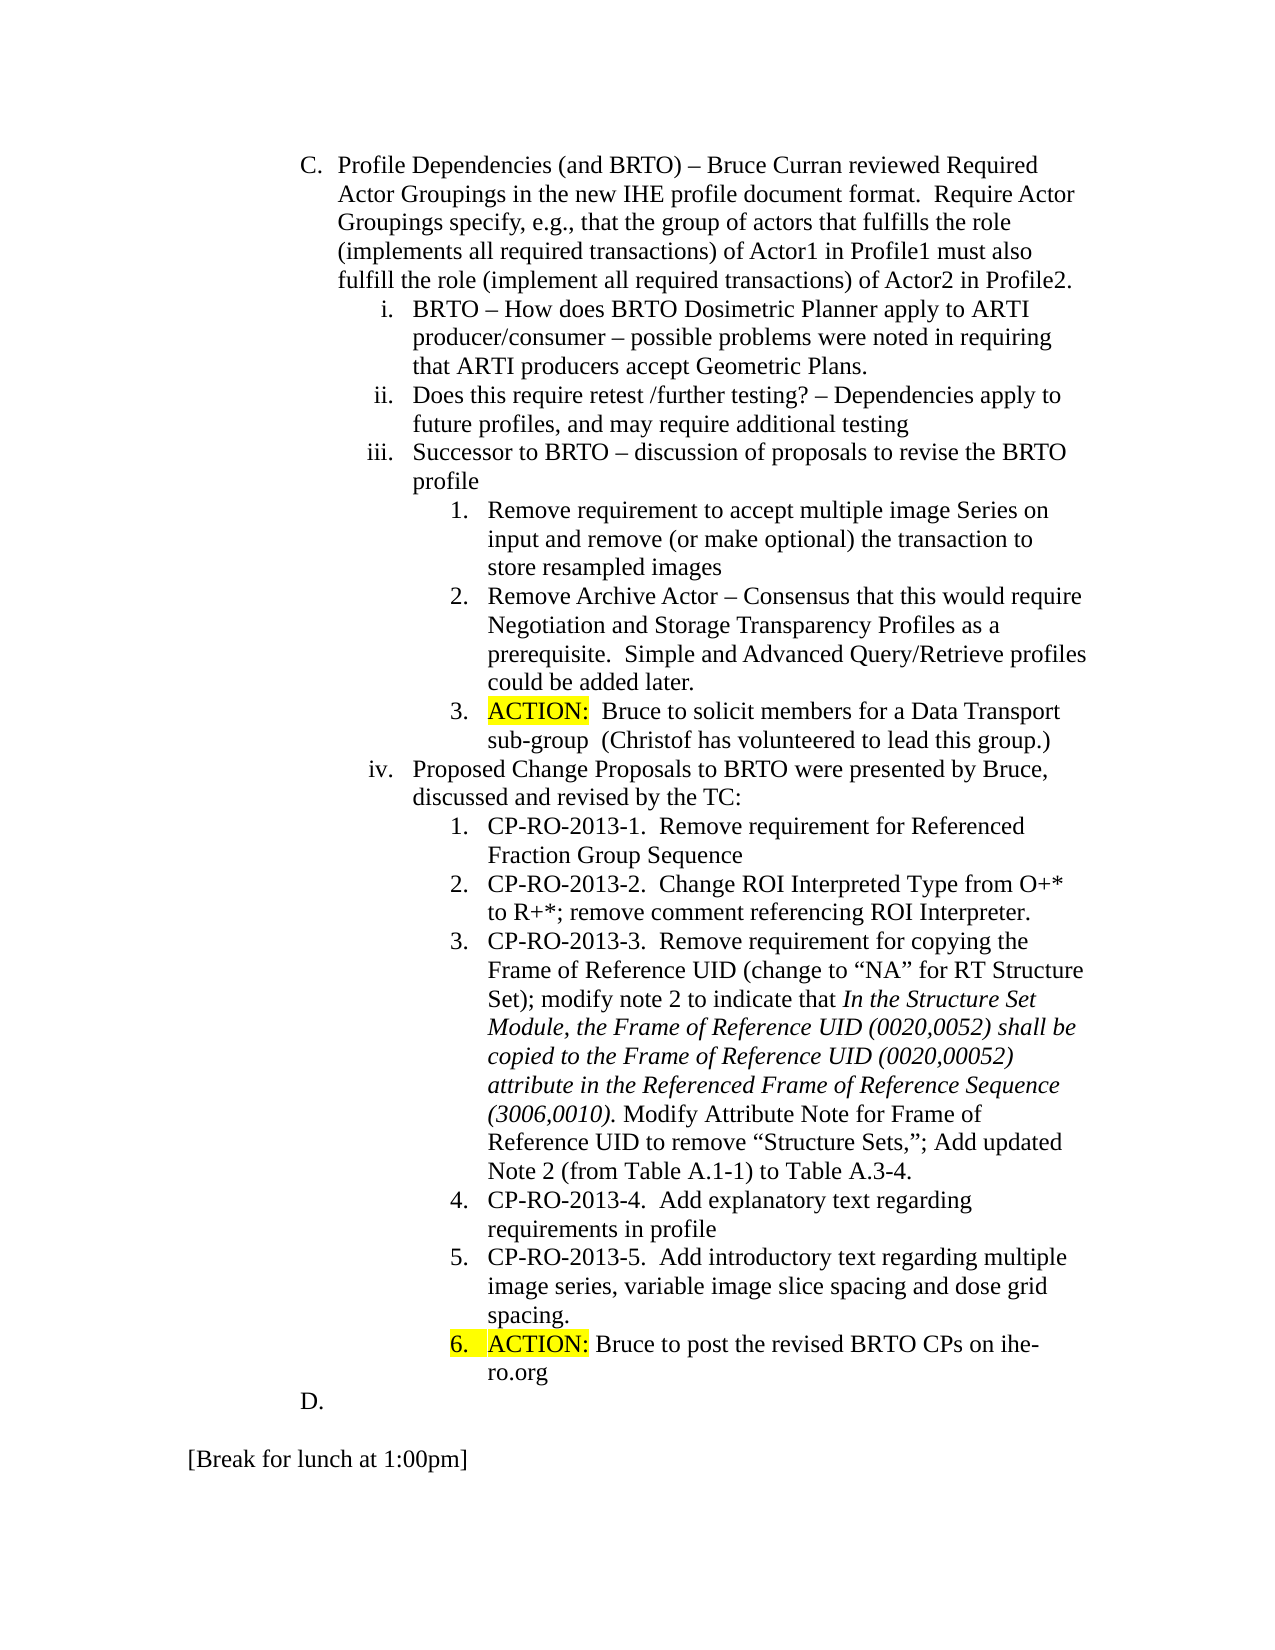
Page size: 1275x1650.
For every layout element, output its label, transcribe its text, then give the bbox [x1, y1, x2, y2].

list Does this require retest /further testing? – Dependencies apply to future profiles, and may require additional testing [394, 380, 1087, 437]
list CP-RO-2013-5. Add introductory text regarding multiple image series, variable image slice spacing and dose grid spacing. [450, 1242, 1087, 1329]
list Remove requirement to accept multiple image Series on input and remove (or make optional) the transaction to store resampled images [450, 495, 1087, 581]
text [Break for lunch at 1:00pm] [187, 1444, 1087, 1472]
list ACTION: Bruce to post the revised BRTO CPs on ihe-ro.org [450, 1329, 1087, 1386]
list Profile Dependencies (and BRTO) – Bruce Curran reviewed Required Actor Groupings in the new IHE profile document format. Require Actor Groupings specify, e.g., that the group of actors that fulfills the role (implements all required transactions) of Actor1 in Profile1 must also fulfill the role (implement all required transactions) of Actor2 in Profile2. [300, 150, 1087, 294]
list CP-RO-2013-3. Remove requirement for copying the Frame of Reference UID (change to “NA” for RT Structure Set); modify note 2 to indicate that In the Structure Set Module, the Frame of Reference UID (0020,0052) shall be copied to the Frame of Reference UID (0020,00052) attribute in the Referenced Frame of Reference Sequence (3006,0010). Modify Attribute Note for Frame of Reference UID to remove “Structure Sets,”; Add updated Note 2 (from Table A.1-1) to Table A.3-4. [450, 926, 1087, 1185]
list Remove Archive Actor – Consensus that this would require Negotiation and Storage Transparency Profiles as a prerequisite. Simple and Advanced Query/Retrieve profiles could be added later. [450, 581, 1087, 696]
list Proposed Change Proposals to BRTO were presented by Bruce, discussed and revised by the TC: [394, 754, 1087, 811]
list ACTION: Bruce to solicit members for a Data Transport sub-group (Christof has volunteered to lead this group.) [450, 696, 1087, 754]
list CP-RO-2013-2. Change ROI Interpreted Type from O+* to R+*; remove comment referencing ROI Interpreter. [450, 869, 1087, 926]
list Successor to BRTO – discussion of proposals to revise the BRTO profile [394, 437, 1087, 495]
list BRTO – How does BRTO Dosimetric Planner apply to ARTI producer/consumer – possible problems were noted in requiring that ARTI producers accept Geometric Plans. [394, 294, 1087, 380]
list CP-RO-2013-1. Remove requirement for Referenced Fraction Group Sequence [450, 811, 1087, 869]
list CP-RO-2013-4. Add explanatory text regarding requirements in profile [450, 1185, 1087, 1242]
